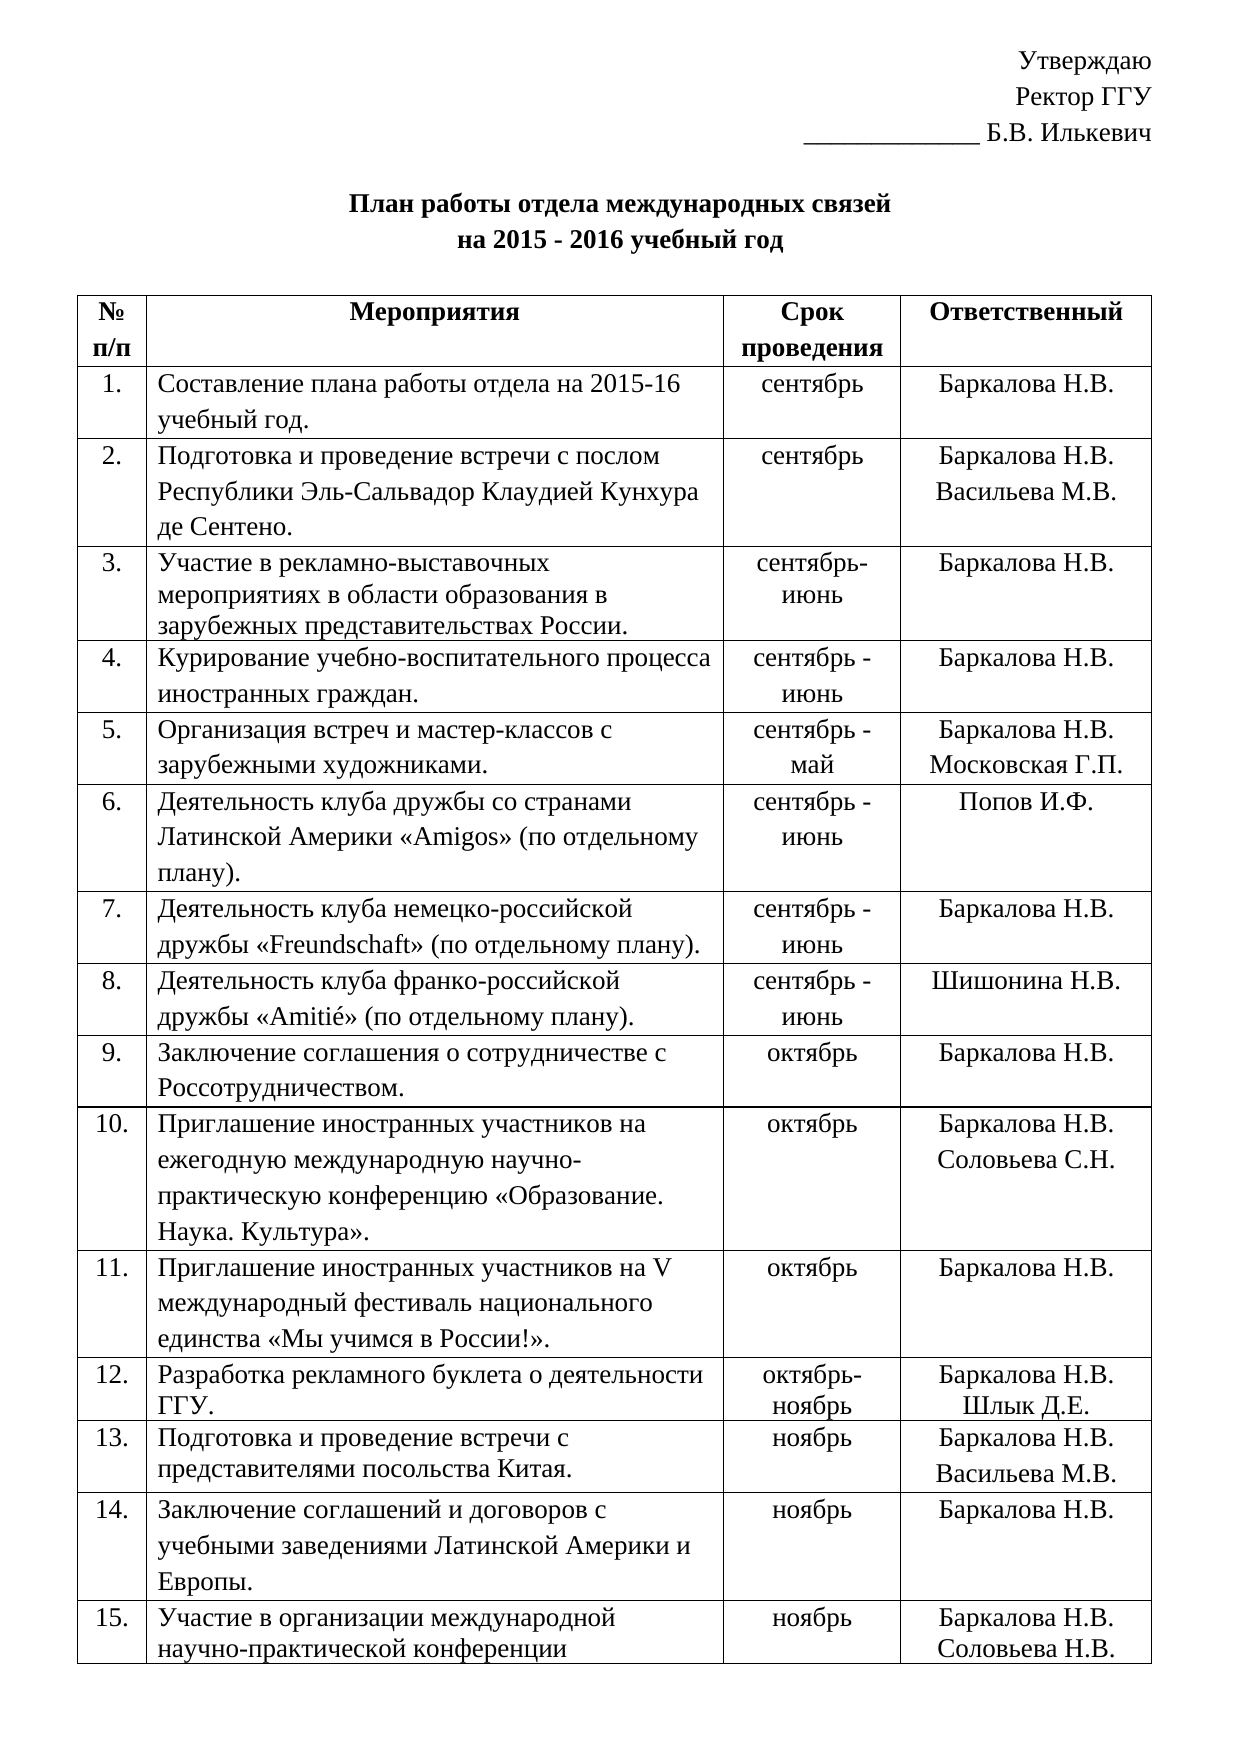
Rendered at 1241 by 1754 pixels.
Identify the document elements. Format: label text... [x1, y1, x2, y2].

table_cell Составление плана работы отдела на 2015-16 учебный год. [147, 367, 723, 438]
table_cell 9. [78, 1036, 146, 1106]
table_cell Шишонина Н.В. [901, 964, 1151, 1034]
text Ректор ГГУ [89, 80, 1152, 111]
table_cell Деятельность клуба франко-российской дружбы «Аmitié» (по отдельному плану). [147, 964, 723, 1034]
table_cell октябрь [724, 1108, 900, 1249]
table_cell Разработка рекламного буклета о деятельности ГГУ. [147, 1358, 723, 1420]
table_cell Баркалова Н.В. [901, 1251, 1151, 1357]
table_cell Подготовка и проведение встречи с представителями посольства Китая. [147, 1421, 723, 1492]
table_cell 12. [78, 1358, 146, 1420]
table_header Ответственный [901, 296, 1151, 366]
table_cell Деятельность клуба дружбы со странами Латинской Америки «Аmigos» (по отдельному плану). [147, 785, 723, 891]
text на 2015 - 2016 учебный год [89, 223, 1152, 254]
text План работы отдела международных связей [89, 187, 1152, 218]
table_cell 2. [78, 439, 146, 546]
table_cell сентябрь - июнь [724, 892, 900, 963]
table_cell Баркалова Н.В. Шлык Д.Е. [901, 1358, 1151, 1420]
table_cell сентябрь [724, 439, 900, 546]
table_cell Баркалова Н.В. Васильева М.В. [901, 1421, 1151, 1492]
table_cell Участие в рекламно-выставочных мероприятиях в области образования в зарубежных представительствах России. [147, 547, 723, 640]
table_cell 10. [78, 1108, 146, 1249]
table_cell сентябрь [724, 367, 900, 438]
table_cell сентябрь - июнь [724, 785, 900, 891]
table_cell Баркалова Н.В. Соловьева С.Н. [901, 1108, 1151, 1249]
table_cell Заключение соглашений и договоров с учебными заведениями Латинской Америки и Европы. [147, 1493, 723, 1600]
table_header № п/п [78, 296, 146, 366]
table_cell ноябрь [724, 1493, 900, 1600]
table_cell 7. [78, 892, 146, 963]
table_cell Баркалова Н.В. Васильева М.В. [901, 439, 1151, 546]
table_cell октябрь [724, 1251, 900, 1357]
table_cell октябрь-ноябрь [724, 1358, 900, 1420]
table_cell 11. [78, 1251, 146, 1357]
table_cell Баркалова Н.В. [901, 547, 1151, 640]
table_cell 8. [78, 964, 146, 1034]
table_cell Заключение соглашения о сотрудничестве с Россотрудничеством. [147, 1036, 723, 1106]
table_cell ноябрь [724, 1421, 900, 1492]
table_cell Баркалова Н.В. [901, 1036, 1151, 1106]
table_cell 14. [78, 1493, 146, 1600]
table_cell Подготовка и проведение встречи с послом Республики Эль-Сальвадор Клаудией Кунхура де Сентено. [147, 439, 723, 546]
table_cell 3. [78, 547, 146, 640]
table_cell Приглашение иностранных участников на ежегодную международную научно-практическую конференцию «Образование. Наука. Культура». [147, 1108, 723, 1249]
table_cell 5. [78, 713, 146, 783]
table_cell сентябрь - июнь [724, 964, 900, 1034]
table_cell Баркалова Н.В. [901, 367, 1151, 438]
table_cell 1. [78, 367, 146, 438]
table_cell 6. [78, 785, 146, 891]
table_cell Организация встреч и мастер-классов с зарубежными художниками. [147, 713, 723, 783]
table_cell Баркалова Н.В. Московская Г.П. [901, 713, 1151, 783]
table_cell сентябрь - май [724, 713, 900, 783]
table_cell Баркалова Н.В. [901, 641, 1151, 712]
table_cell Деятельность клуба немецко-российской дружбы «Freundschaft» (по отдельному плану). [147, 892, 723, 963]
table_cell 15. [78, 1601, 146, 1663]
table_header Срок проведения [724, 296, 900, 366]
table_cell Баркалова Н.В. [901, 1493, 1151, 1600]
table_cell Попов И.Ф. [901, 785, 1151, 891]
table_cell Курирование учебно-воспитательного процесса иностранных граждан. [147, 641, 723, 712]
text Утверждаю [89, 44, 1152, 76]
table_cell сентябрь - июнь [724, 641, 900, 712]
table_cell ноябрь [724, 1601, 900, 1663]
table_cell 13. [78, 1421, 146, 1492]
table_cell октябрь [724, 1036, 900, 1106]
table_cell сентябрь-июнь [724, 547, 900, 640]
table_header Мероприятия [147, 296, 723, 366]
text _____________ Б.В. Илькевич [89, 116, 1152, 147]
table_cell Баркалова Н.В. [901, 892, 1151, 963]
table_cell 4. [78, 641, 146, 712]
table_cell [901, 1601, 1151, 1663]
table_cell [147, 1601, 723, 1663]
table_cell Приглашение иностранных участников на V международный фестиваль национального единства «Мы учимся в России!». [147, 1251, 723, 1357]
